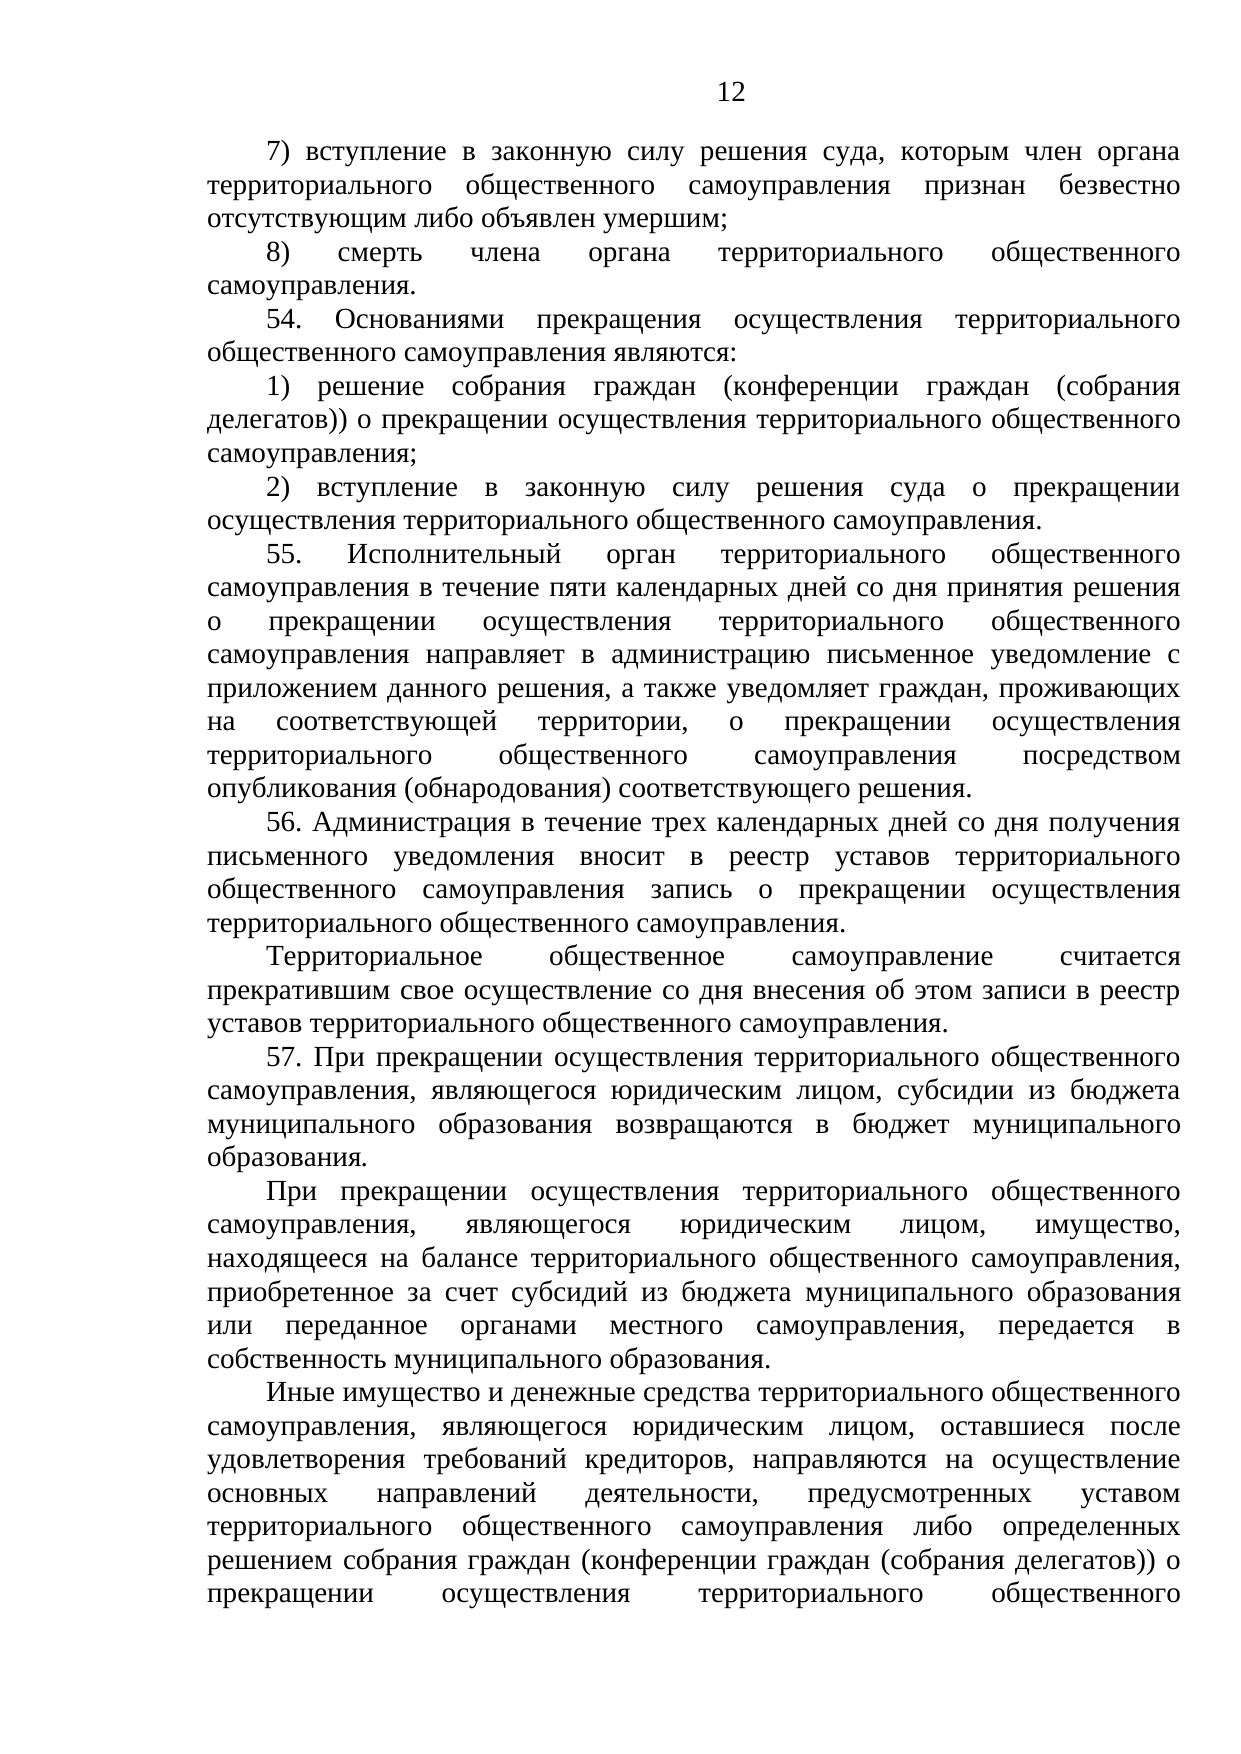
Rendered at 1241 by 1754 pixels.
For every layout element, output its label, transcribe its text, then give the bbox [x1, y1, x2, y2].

text При прекращении осуществления территориального общественного самоуправления, являющегося юридическим лицом, имущество, находящееся на балансе территориального общественного самоуправления, приобретенное за счет субсидий из бюджета муниципального образования или переданное органами местного самоуправления, передается в собственность муниципального образования. [207, 1173, 1181, 1374]
text 54. Основаниями прекращения осуществления территориального общественного самоуправления являются: [207, 301, 1181, 368]
text 8) смерть члена органа территориального общественного самоуправления. [207, 234, 1181, 301]
text 57. При прекращении осуществления территориального общественного самоуправления, являющегося юридическим лицом, субсидии из бюджета муниципального образования возвращаются в бюджет муниципального образования. [207, 1039, 1181, 1173]
text 1) решение собрания граждан (конференции граждан (собрания делегатов)) о прекращении осуществления территориального общественного самоуправления; [207, 368, 1181, 469]
text Территориальное общественное самоуправление считается прекратившим свое осуществление со дня внесения об этом записи в реестр уставов территориального общественного самоуправления. [207, 938, 1181, 1039]
text 7) вступление в законную силу решения суда, которым член органа территориального общественного самоуправления признан безвестно отсутствующим либо объявлен умершим; [207, 133, 1181, 234]
text 2) вступление в законную силу решения суда о прекращении осуществления территориального общественного самоуправления. [207, 469, 1181, 536]
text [207, 1374, 1181, 1609]
text 55. Исполнительный орган территориального общественного самоуправления в течение пяти календарных дней со дня принятия решения о прекращении осуществления территориального общественного самоуправления направляет в администрацию письменное уведомление с приложением данного решения, а также уведомляет граждан, проживающих на соответствующей территории, о прекращении осуществления территориального общественного самоуправления посредством опубликования (обнародования) соответствующего решения. [207, 536, 1181, 804]
text 56. Администрация в течение трех календарных дней со дня получения письменного уведомления вносит в реестр уставов территориального общественного самоуправления запись о прекращении осуществления территориального общественного самоуправления. [207, 804, 1181, 938]
